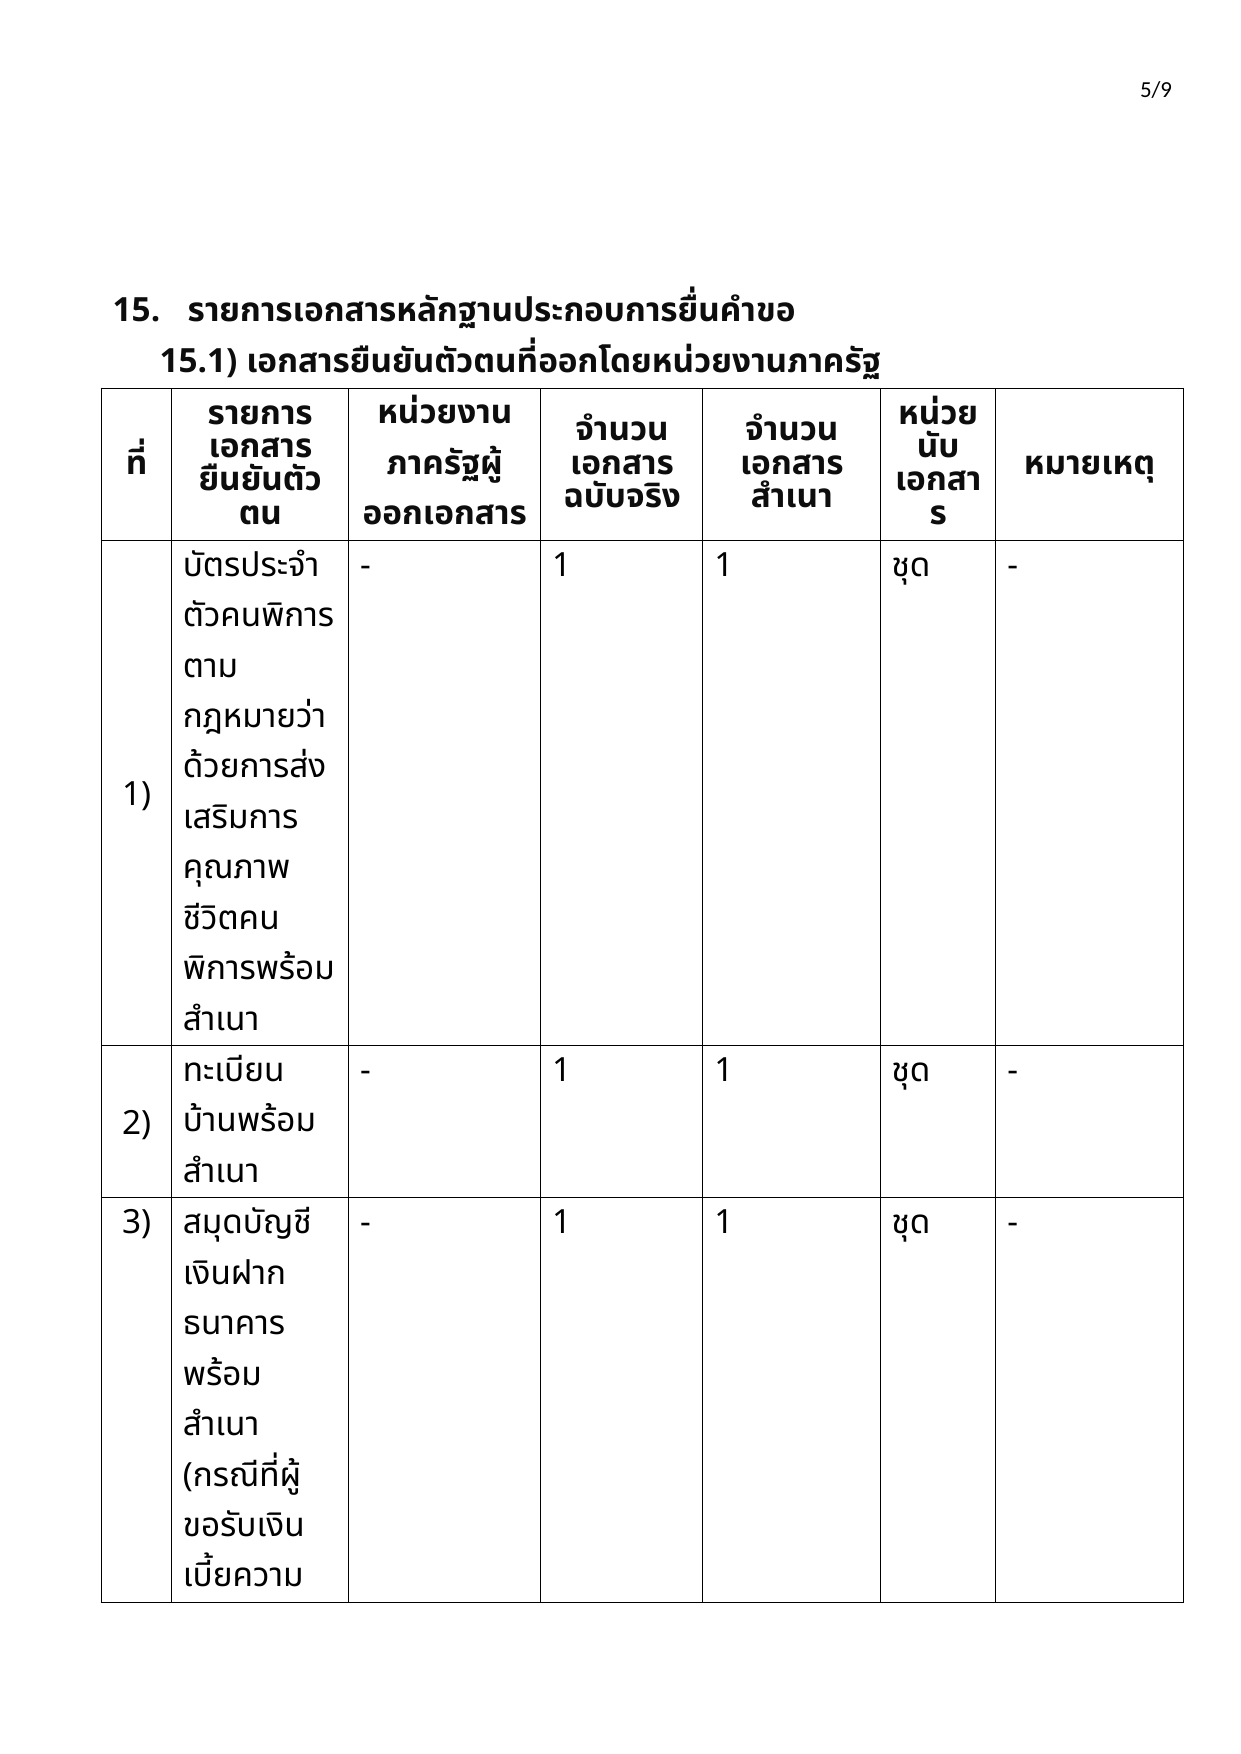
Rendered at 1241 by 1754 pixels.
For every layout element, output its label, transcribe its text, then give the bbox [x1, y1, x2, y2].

table_cell - [996, 1046, 1183, 1197]
table_cell 1 [541, 1198, 702, 1602]
table_cell - [349, 1198, 540, 1602]
table_cell 1 [703, 1046, 880, 1197]
table_cell 3) [102, 1198, 171, 1602]
table_cell - [349, 541, 540, 1045]
table_cell 1 [541, 541, 702, 1045]
table_header จำนวนเอกสาร สำเนา [703, 389, 880, 540]
table_header หน่วยนับเอกสาร [881, 389, 995, 540]
table_cell ชุด [881, 1198, 995, 1602]
table_header หมายเหตุ [996, 389, 1183, 540]
table_cell 2) [102, 1046, 171, 1197]
table_cell ชุด [881, 541, 995, 1045]
table_header จำนวนเอกสาร ฉบับจริง [541, 389, 702, 540]
table_header หน่วยงานภาครัฐผู้ออกเอกสาร [349, 389, 540, 540]
table_cell 1 [703, 1198, 880, 1602]
table_cell - [349, 1046, 540, 1197]
table_cell 1 [703, 541, 880, 1045]
table_header รายการเอกสารยืนยันตัวตน [172, 389, 348, 540]
table_cell ชุด [881, 1046, 995, 1197]
table_cell 1 [541, 1046, 702, 1197]
table_cell 1) [102, 541, 171, 1045]
table_cell - [996, 1198, 1183, 1602]
table_cell ทะเบียนบ้านพร้อมสำเนา [172, 1046, 348, 1197]
table_header ที่ [102, 389, 171, 540]
table_cell - [996, 541, 1183, 1045]
list รายการเอกสารหลักฐานประกอบการยื่นคำขอ [112, 286, 1172, 337]
text 15.1) เอกสารยืนยันตัวตนที่ออกโดยหน่วยงานภาครัฐ [159, 337, 1172, 387]
table_cell บัตรประจำตัวคนพิการตามกฎหมายว่าด้วยการส่งเสริมการคุณภาพชีวิตคนพิการพร้อมสำเนา [172, 541, 348, 1045]
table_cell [172, 1198, 348, 1602]
